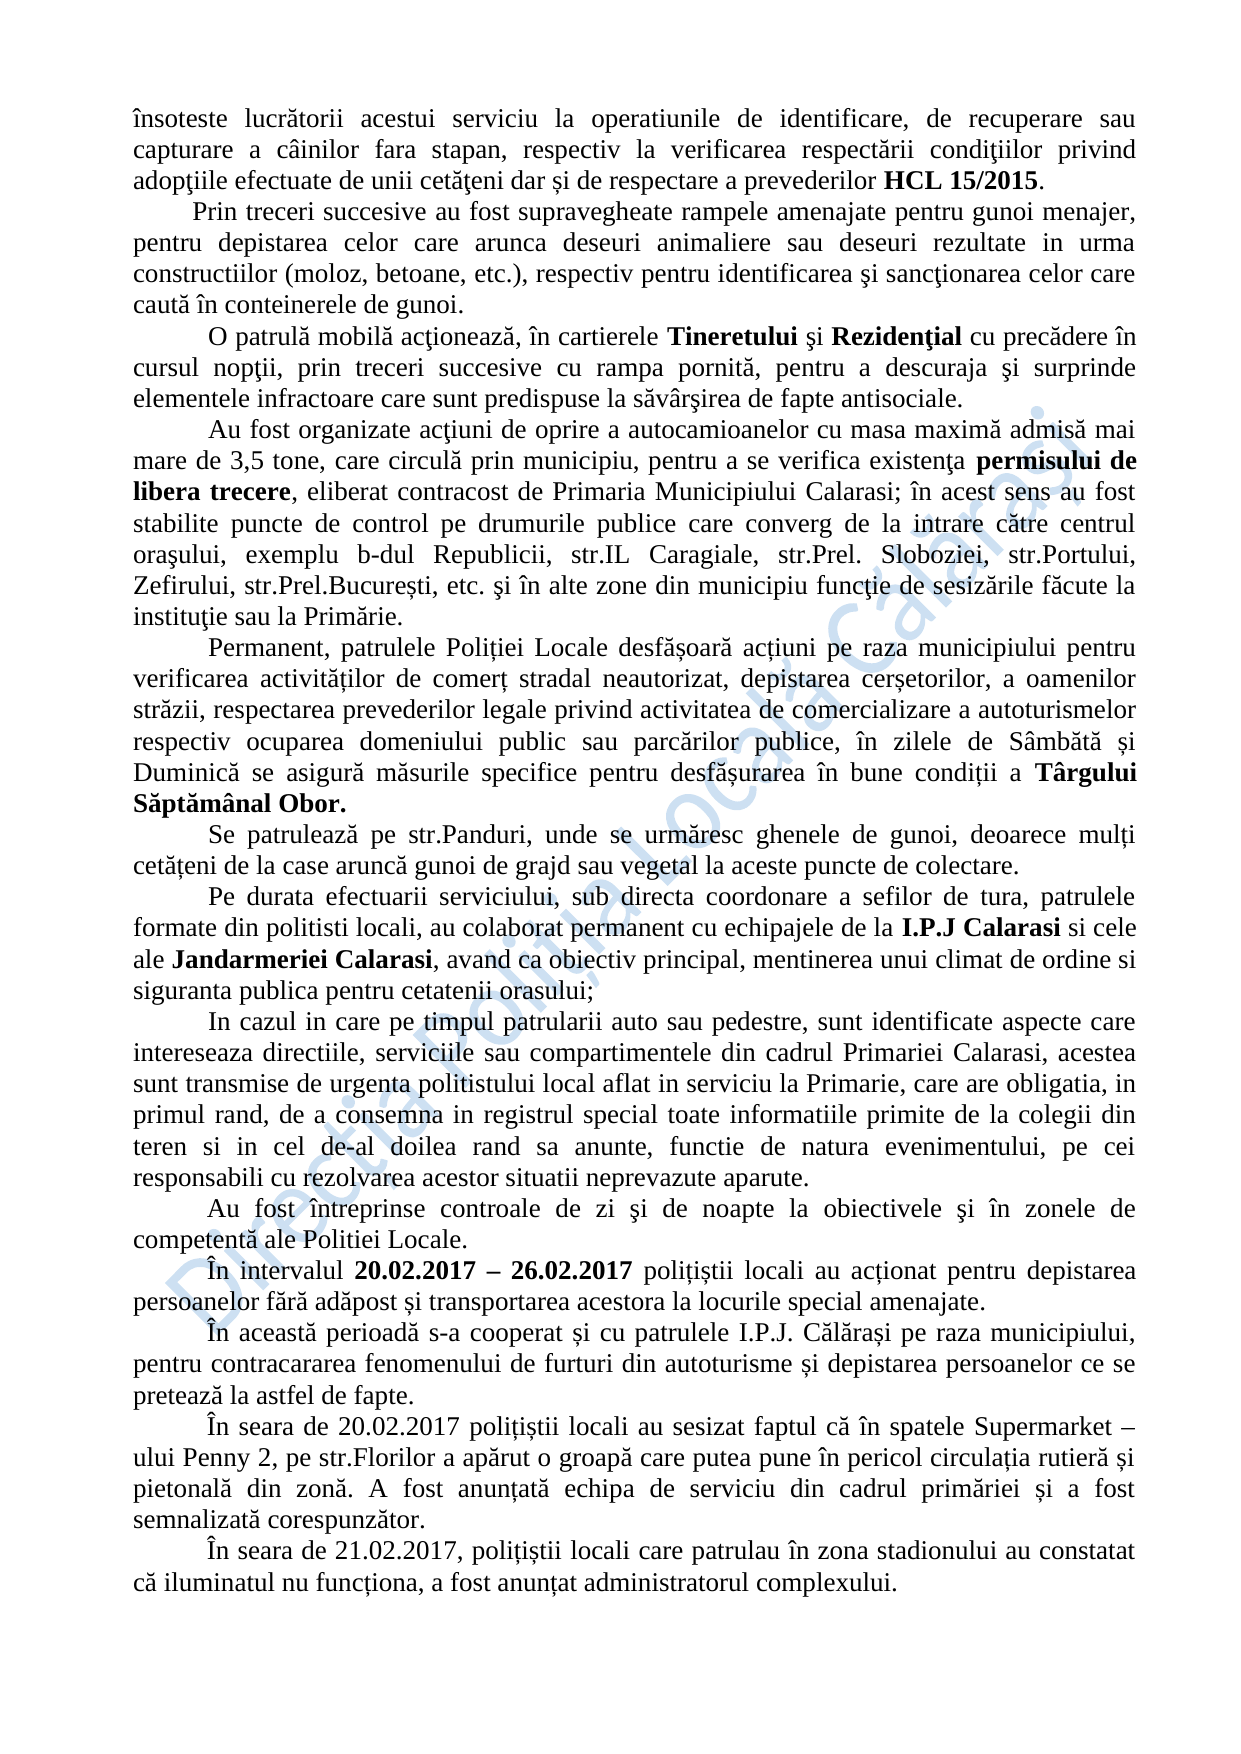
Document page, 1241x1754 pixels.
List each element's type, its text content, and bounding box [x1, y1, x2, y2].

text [133, 102, 1137, 195]
text O patrulă mobilă acţionează, în cartierele Tineretului şi Rezidenţial cu precădere în cursul nopţii, prin treceri succesive cu rampa pornită, pentru a descuraja şi surprinde elementele infractoare care sunt predispuse la săvârşirea de fapte antisociale. [133, 320, 1137, 413]
text În intervalul 20.02.2017 – 26.02.2017 polițiștii locali au acționat pentru depistarea persoanelor fără adăpost și transportarea acestora la locurile special amenajate. [133, 1254, 1137, 1316]
text În această perioadă s-a cooperat și cu patrulele I.P.J. Călărași pe raza municipiului, pentru contracararea fenomenului de furturi din autoturisme și depistarea persoanelor ce se pretează la astfel de fapte. [133, 1316, 1137, 1410]
text Au fost întreprinse controale de zi şi de noapte la obiectivele şi în zonele de competentă ale Politiei Locale. [133, 1192, 1137, 1254]
text Permanent, patrulele Poliției Locale desfășoară acțiuni pe raza municipiului pentru verificarea activităților de comerț stradal neautorizat, depistarea cerșetorilor, a oamenilor străzii, respectarea prevederilor legale privind activitatea de comercializare a autoturismelor respectiv ocuparea domeniului public sau parcărilor publice, în zilele de Sâmbătă și Duminică se asigură măsurile specifice pentru desfășurarea în bune condiții a Târgului Săptămânal Obor. [133, 631, 1137, 818]
text În seara de 21.02.2017, polițiștii locali care patrulau în zona stadionului au constatat că iluminatul nu funcționa, a fost anunțat administratorul complexului. [133, 1534, 1137, 1597]
text În seara de 20.02.2017 polițiștii locali au sesizat faptul că în spatele Supermarket –ului Penny 2, pe str.Florilor a apărut o groapă care putea pune în pericol circulația rutieră și pietonală din zonă. A fost anunțată echipa de serviciu din cadrul primăriei și a fost semnalizată corespunzător. [133, 1410, 1137, 1534]
text Pe durata efectuarii serviciului, sub directa coordonare a sefilor de tura, patrulele formate din politisti locali, au colaborat permanent cu echipajele de la I.P.J Calarasi si cele ale Jandarmeriei Calarasi, avand ca obiectiv principal, mentinerea unui climat de ordine si siguranta publica pentru cetatenii orasului; [133, 880, 1137, 1005]
text In cazul in care pe timpul patrularii auto sau pedestre, sunt identificate aspecte care intereseaza directiile, serviciile sau compartimentele din cadrul Primariei Calarasi, acestea sunt transmise de urgenta politistului local aflat in serviciu la Primarie, care are obligatia, in primul rand, de a consemna in registrul special toate informatiile primite de la colegii din teren si in cel de-al doilea rand sa anunte, functie de natura evenimentului, pe cei responsabili cu rezolvarea acestor situatii neprevazute aparute. [133, 1005, 1137, 1192]
text Se patrulează pe str.Panduri, unde se urmăresc ghenele de gunoi, deoarece mulți cetățeni de la case aruncă gunoi de grajd sau vegetal la aceste puncte de colectare. [133, 818, 1137, 880]
text Au fost organizate acţiuni de oprire a autocamioanelor cu masa maximă admisă mai mare de 3,5 tone, care circulă prin municipiu, pentru a se verifica existenţa permisului de libera trecere, eliberat contracost de Primaria Municipiului Calarasi; în acest sens au fost stabilite puncte de control pe drumurile publice care converg de la intrare către centrul oraşului, exemplu b-dul Republicii, str.IL Caragiale, str.Prel. Sloboziei, str.Portului, Zefirului, str.Prel.București, etc. şi în alte zone din municipiu funcţie de sesizările făcute la instituţie sau la Primărie. [133, 413, 1137, 631]
text Prin treceri succesive au fost supravegheate rampele amenajate pentru gunoi menajer, pentru depistarea celor care arunca deseuri animaliere sau deseuri rezultate in urma constructiilor (moloz, betoane, etc.), respectiv pentru identificarea şi sancţionarea celor care caută în conteinerele de gunoi. [133, 195, 1137, 320]
